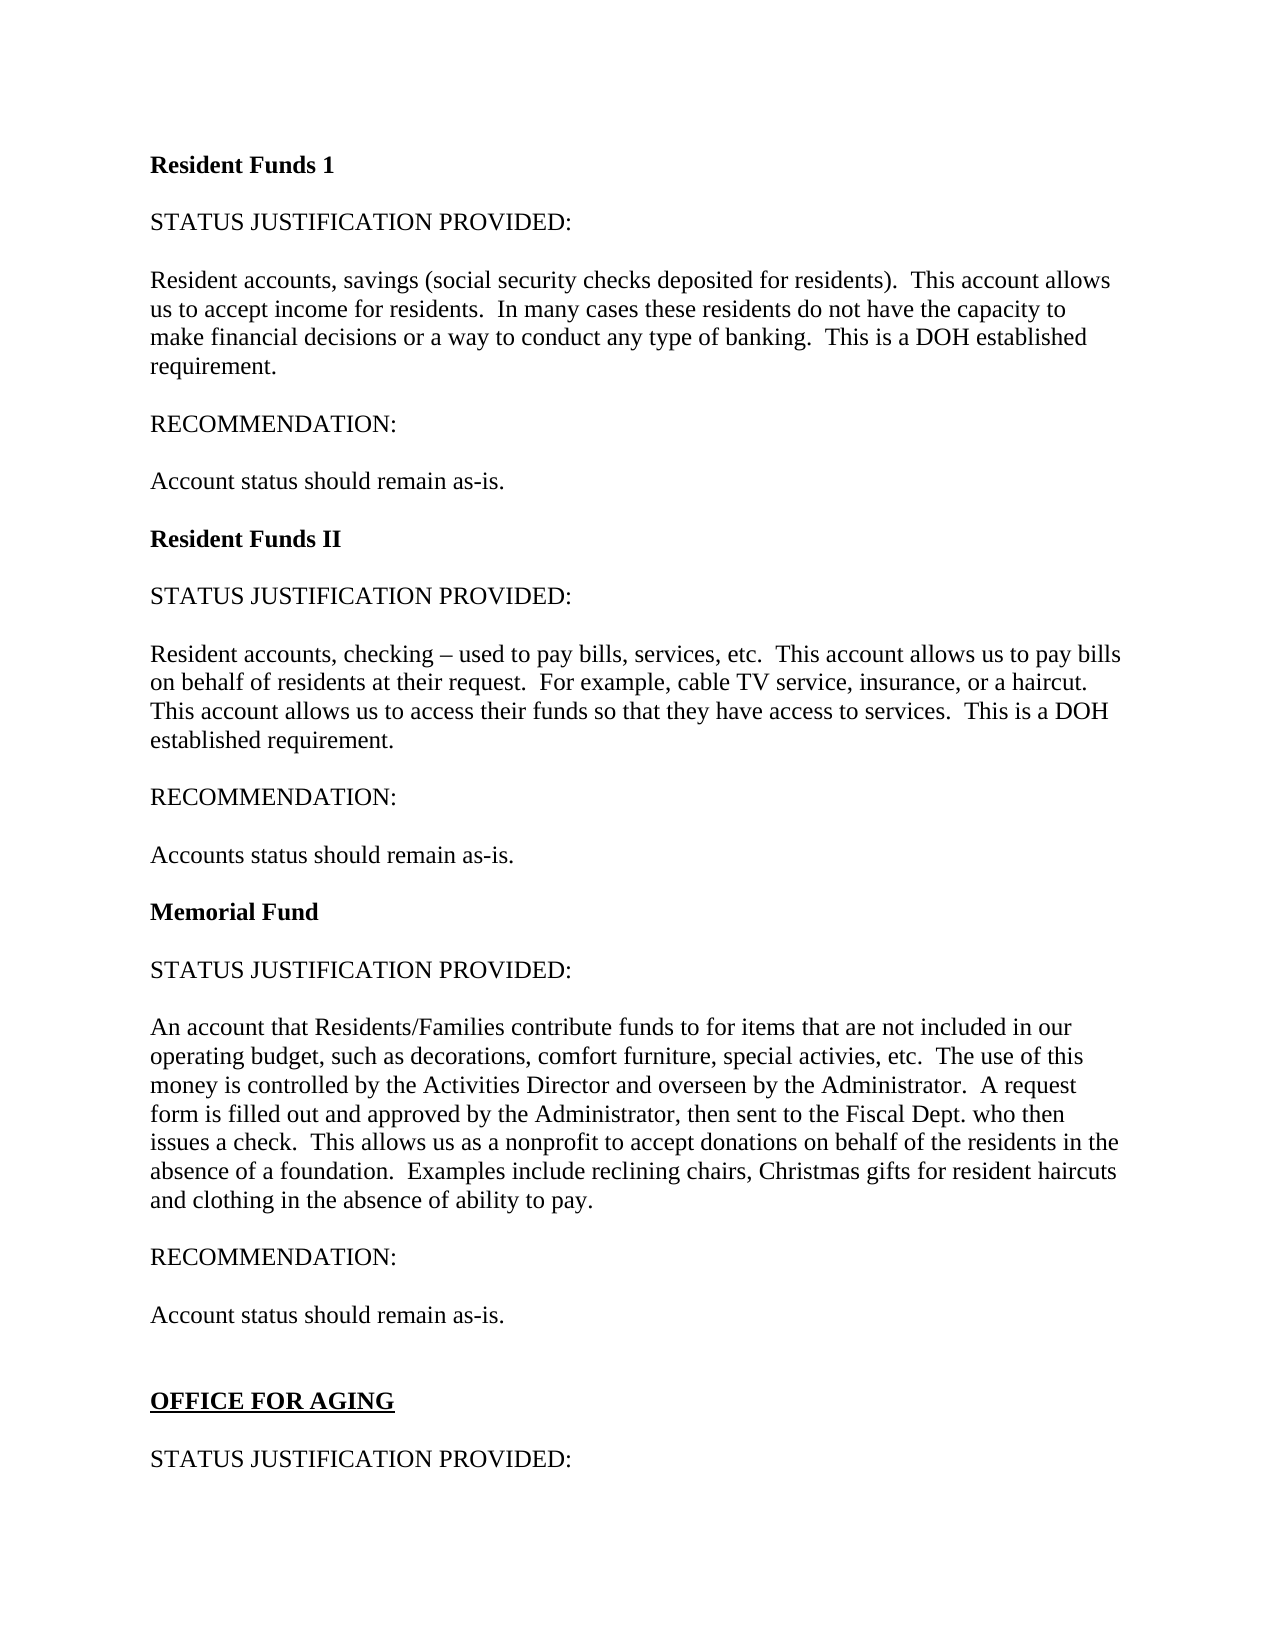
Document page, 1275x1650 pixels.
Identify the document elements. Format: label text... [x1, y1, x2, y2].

text RECOMMENDATION: [150, 1242, 1125, 1271]
text An account that Residents/Families contribute funds to for items that are not included in our operating budget, such as decorations, comfort furniture, special activies, etc. The use of this money is controlled by the Activities Director and overseen by the Administrator. A request form is filled out and approved by the Administrator, then sent to the Fiscal Dept. who then issues a check. This allows us as a nonprofit to accept donations on behalf of the residents in the absence of a foundation. Examples include reclining chairs, Christmas gifts for resident haircuts and clothing in the absence of ability to pay. [150, 1012, 1125, 1214]
text RECOMMENDATION: [150, 409, 1125, 437]
text Account status should remain as-is. [150, 466, 1125, 495]
text STATUS JUSTIFICATION PROVIDED: [150, 955, 1125, 984]
text OFFICE FOR AGING [150, 1386, 1125, 1415]
text STATUS JUSTIFICATION PROVIDED: [150, 207, 1125, 236]
text Memorial Fund [150, 897, 1125, 926]
text Resident Funds 1 [150, 150, 1125, 179]
text Resident accounts, checking – used to pay bills, services, etc. This account allows us to pay bills on behalf of residents at their request. For example, cable TV service, insurance, or a haircut. This account allows us to access their funds so that they have access to services. This is a DOH established requirement. [150, 639, 1125, 754]
text Accounts status should remain as-is. [150, 840, 1125, 869]
text Resident accounts, savings (social security checks deposited for residents). This account allows us to accept income for residents. In many cases these residents do not have the capacity to make financial decisions or a way to conduct any type of banking. This is a DOH established requirement. [150, 265, 1125, 380]
text STATUS JUSTIFICATION PROVIDED: [150, 581, 1125, 610]
text RECOMMENDATION: [150, 782, 1125, 811]
text Resident Funds II [150, 524, 1125, 552]
text Account status should remain as-is. [150, 1300, 1125, 1329]
text STATUS JUSTIFICATION PROVIDED: [150, 1444, 1125, 1472]
